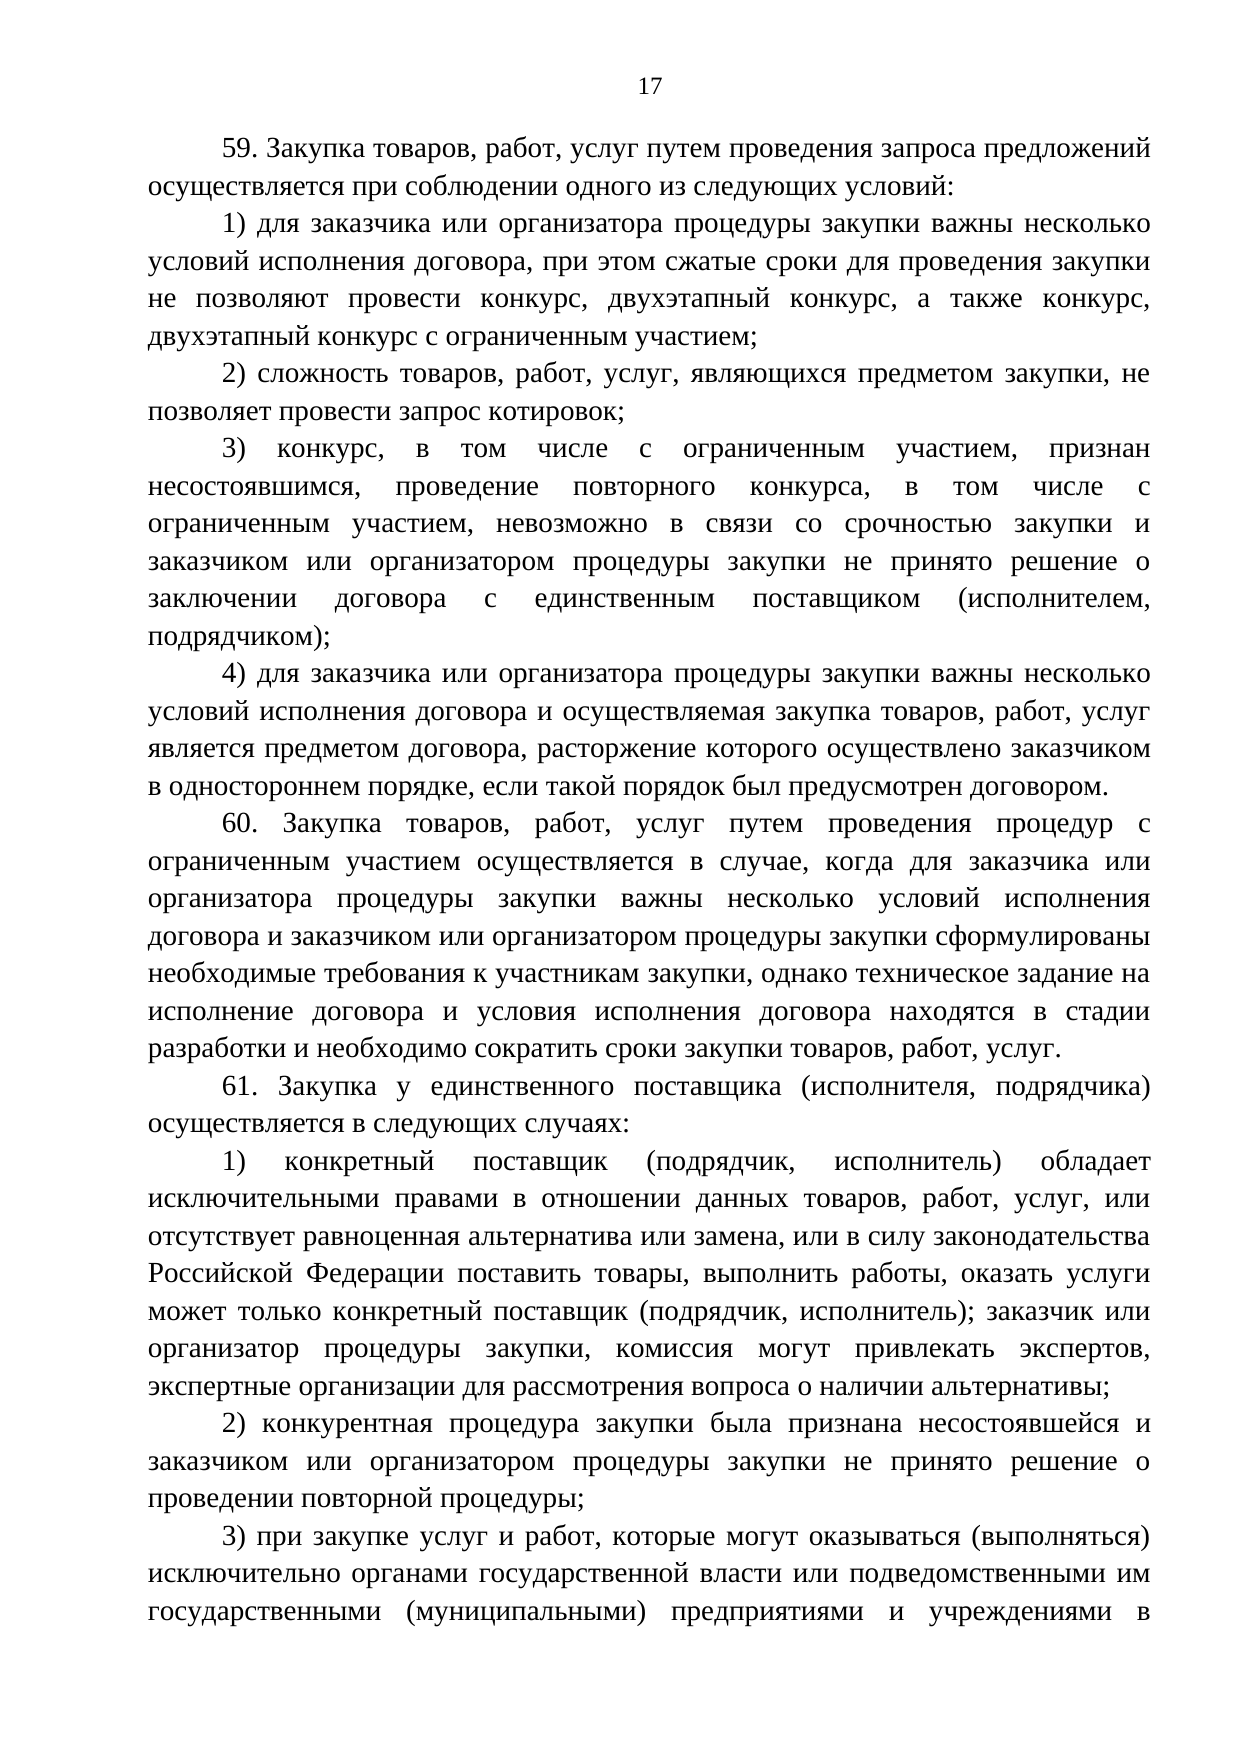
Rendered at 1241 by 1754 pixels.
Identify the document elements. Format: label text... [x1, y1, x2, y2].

text 2) конкурентная процедура закупки была признана несостоявшейся и заказчиком или организатором процедуры закупки не принято решение о проведении повторной процедуры; [148, 1403, 1152, 1515]
text 60. Закупка товаров, работ, услуг путем проведения процедур с ограниченным участием осуществляется в случае, когда для заказчика или организатора процедуры закупки важны несколько условий исполнения договора и заказчиком или организатором процедуры закупки сформулированы необходимые требования к участникам закупки, однако техническое задание на исполнение договора и условия исполнения договора находятся в стадии разработки и необходимо сократить сроки закупки товаров, работ, услуг. [148, 803, 1152, 1065]
text 1) конкретный поставщик (подрядчик, исполнитель) обладает исключительными правами в отношении данных товаров, работ, услуг, или отсутствует равноценная альтернатива или замена, или в силу законодательства Российской Федерации поставить товары, выполнить работы, оказать услуги может только конкретный поставщик (подрядчик, исполнитель); заказчик или организатор процедуры закупки, комиссия могут привлекать экспертов, экспертные организации для рассмотрения вопроса о наличии альтернативы; [148, 1140, 1152, 1403]
text 59. Закупка товаров, работ, услуг путем проведения запроса предложений осуществляется при соблюдении одного из следующих условий: [148, 128, 1152, 203]
text 2) сложность товаров, работ, услуг, являющихся предметом закупки, не позволяет провести запрос котировок; [148, 353, 1152, 428]
text 4) для заказчика или организатора процедуры закупки важны несколько условий исполнения договора и осуществляемая закупка товаров, работ, услуг является предметом договора, расторжение которого осуществлено заказчиком в одностороннем порядке, если такой порядок был предусмотрен договором. [148, 653, 1152, 803]
text 1) для заказчика или организатора процедуры закупки важны несколько условий исполнения договора, при этом сжатые сроки для проведения закупки не позволяют провести конкурс, двухэтапный конкурс, а также конкурс, двухэтапный конкурс с ограниченным участием; [148, 203, 1152, 353]
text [148, 1515, 1152, 1628]
text 61. Закупка у единственного поставщика (исполнителя, подрядчика) осуществляется в следующих случаях: [148, 1065, 1152, 1140]
text 3) конкурс, в том числе с ограниченным участием, признан несостоявшимся, проведение повторного конкурса, в том числе с ограниченным участием, невозможно в связи со срочностью закупки и заказчиком или организатором процедуры закупки не принято решение о заключении договора с единственным поставщиком (исполнителем, подрядчиком); [148, 428, 1152, 653]
